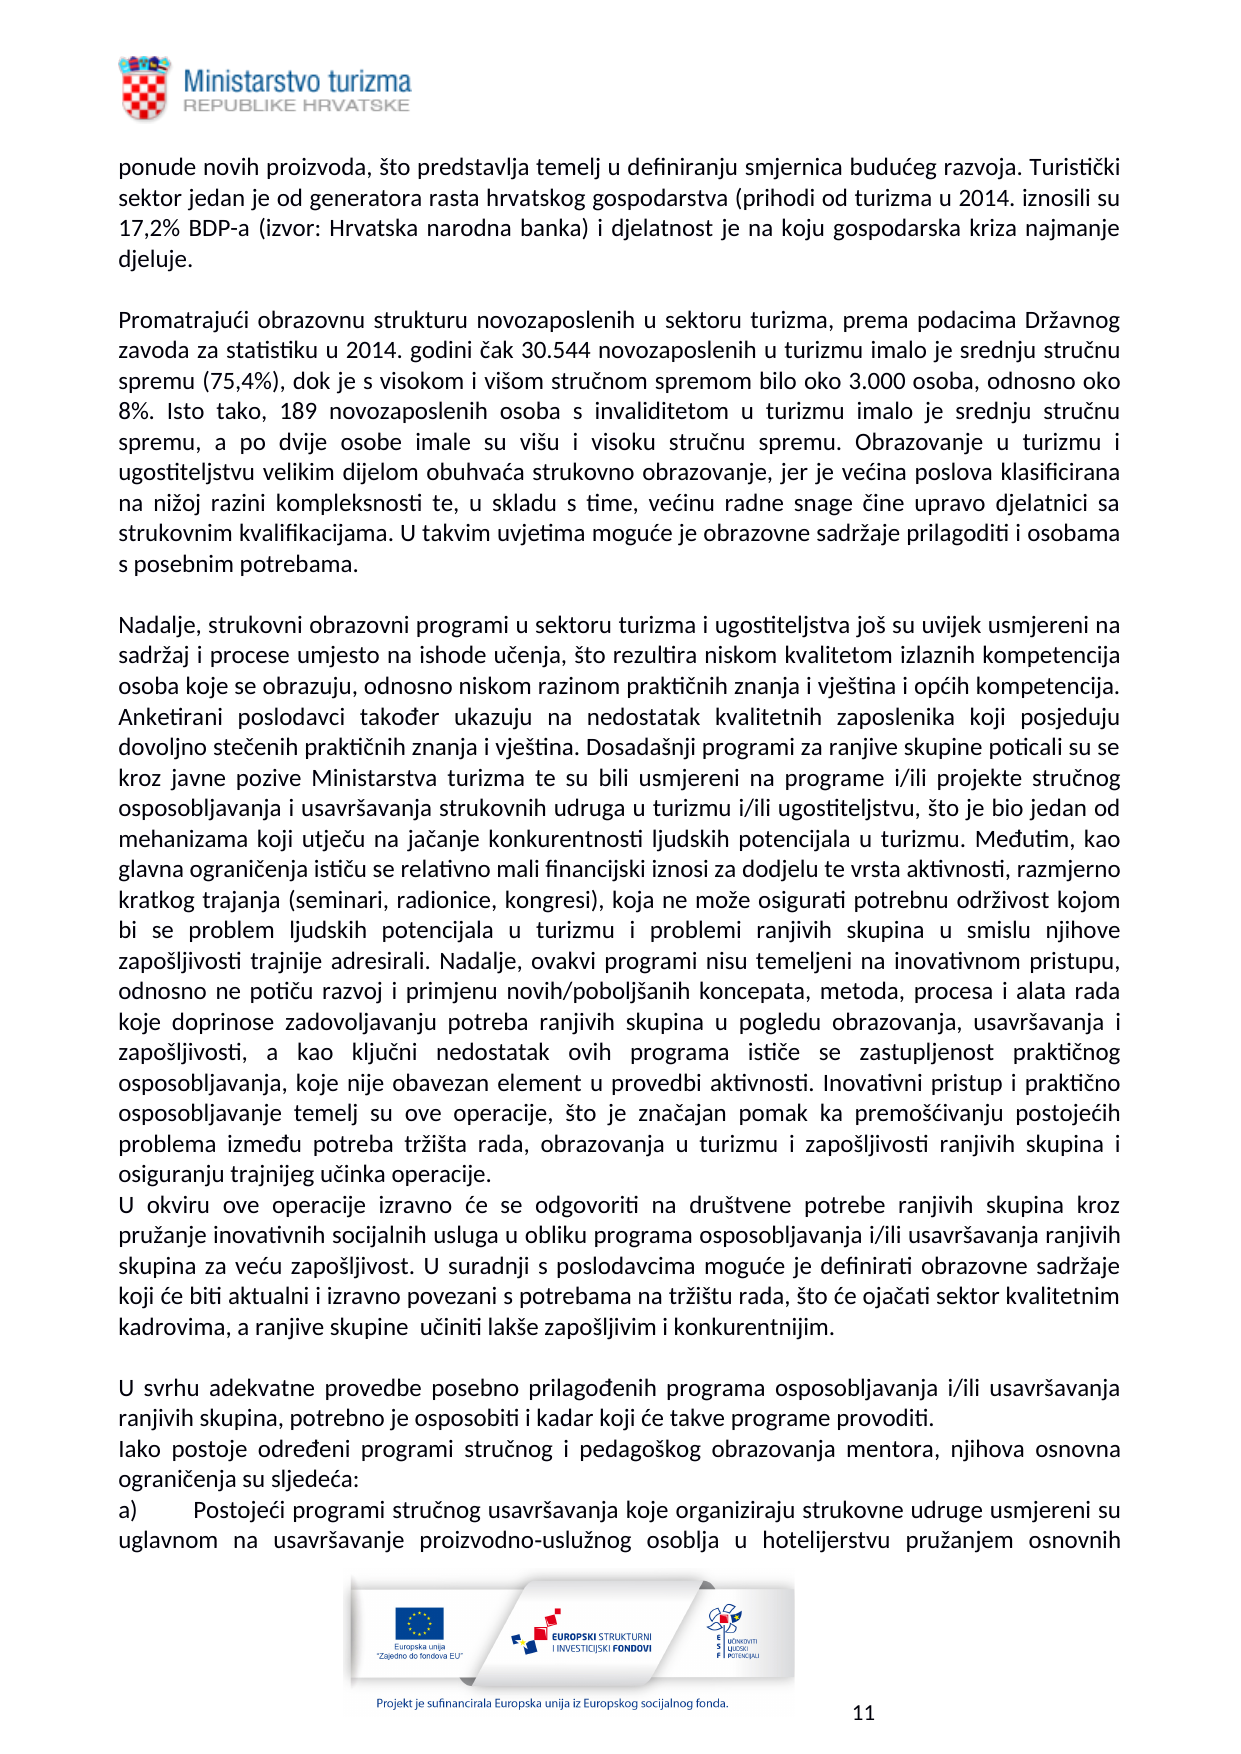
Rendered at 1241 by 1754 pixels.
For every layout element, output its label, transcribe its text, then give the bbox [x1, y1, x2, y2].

picture [118, 56, 412, 124]
text Iako postoje određeni programi stručnog i pedagoškog obrazovanja mentora, njihova osnovna ograničenja su sljedeća: [118, 1433, 1122, 1494]
picture [343, 1568, 795, 1717]
text Nadalje, strukovni obrazovni programi u sektoru turizma i ugostiteljstva još su uvijek usmjereni na sadržaj i procese umjesto na ishode učenja, što rezultira niskom kvalitetom izlaznih kompetencija osoba koje se obrazuju, odnosno niskom razinom praktičnih znanja i vještina i općih kompetencija. Anketirani poslodavci također ukazuju na nedostatak kvalitetnih zaposlenika koji posjeduju dovoljno stečenih praktičnih znanja i vještina. Dosadašnji programi za ranjive skupine poticali su se kroz javne pozive Ministarstva turizma te su bili usmjereni na programe i/ili projekte stručnog osposobljavanja i usavršavanja strukovnih udruga u turizmu i/ili ugostiteljstvu, što je bio jedan od mehanizama koji utječu na jačanje konkurentnosti ljudskih potencijala u turizmu. Međutim, kao glavna ograničenja ističu se relativno mali financijski iznosi za dodjelu te vrsta aktivnosti, razmjerno kratkog trajanja (seminari, radionice, kongresi), koja ne može osigurati potrebnu održivost kojom bi se problem ljudskih potencijala u turizmu i problemi ranjivih skupina u smislu njihove zapošljivosti trajnije adresirali. Nadalje, ovakvi programi nisu temeljeni na inovativnom pristupu, odnosno ne potiču razvoj i primjenu novih/poboljšanih koncepata, metoda, procesa i alata rada koje doprinose zadovoljavanju potreba ranjivih skupina u pogledu obrazovanja, usavršavanja i zapošljivosti, a kao ključni nedostatak ovih programa ističe se zastupljenost praktičnog osposobljavanja, koje nije obavezan element u provedbi aktivnosti. Inovativni pristup i praktično osposobljavanje temelj su ove operacije, što je značajan pomak ka premošćivanju postojećih problema između potreba tržišta rada, obrazovanja u turizmu i zapošljivosti ranjivih skupina i osiguranju trajnijeg učinka operacije. [118, 609, 1122, 1189]
text U okviru ove operacije izravno će se odgovoriti na društvene potrebe ranjivih skupina kroz pružanje inovativnih socijalnih usluga u obliku programa osposobljavanja i/ili usavršavanja ranjivih skupina za veću zapošljivost. U suradnji s poslodavcima moguće je definirati obrazovne sadržaje koji će biti aktualni i izravno povezani s potrebama na tržištu rada, što će ojačati sektor kvalitetnim kadrovima, a ranjive skupine učiniti lakše zapošljivim i konkurentnijim. [118, 1189, 1122, 1342]
text Promatrajući obrazovnu strukturu novozaposlenih u sektoru turizma, prema podacima Državnog zavoda za statistiku u 2014. godini čak 30.544 novozaposlenih u turizmu imalo je srednju stručnu spremu (75,4%), dok je s visokom i višom stručnom spremom bilo oko 3.000 osoba, odnosno oko 8%. Isto tako, 189 novozaposlenih osoba s invaliditetom u turizmu imalo je srednju stručnu spremu, a po dvije osobe imale su višu i visoku stručnu spremu. Obrazovanje u turizmu i ugostiteljstvu velikim dijelom obuhvaća strukovno obrazovanje, jer je većina poslova klasificirana na nižoj razini kompleksnosti te, u skladu s time, većinu radne snage čine upravo djelatnici sa strukovnim kvalifikacijama. U takvim uvjetima moguće je obrazovne sadržaje prilagoditi i osobama s posebnim potrebama. [118, 304, 1122, 578]
text U svrhu adekvatne provedbe posebno prilagođenih programa osposobljavanja i/ili usavršavanja ranjivih skupina, potrebno je osposobiti i kadar koji će takve programe provoditi. [118, 1372, 1122, 1433]
